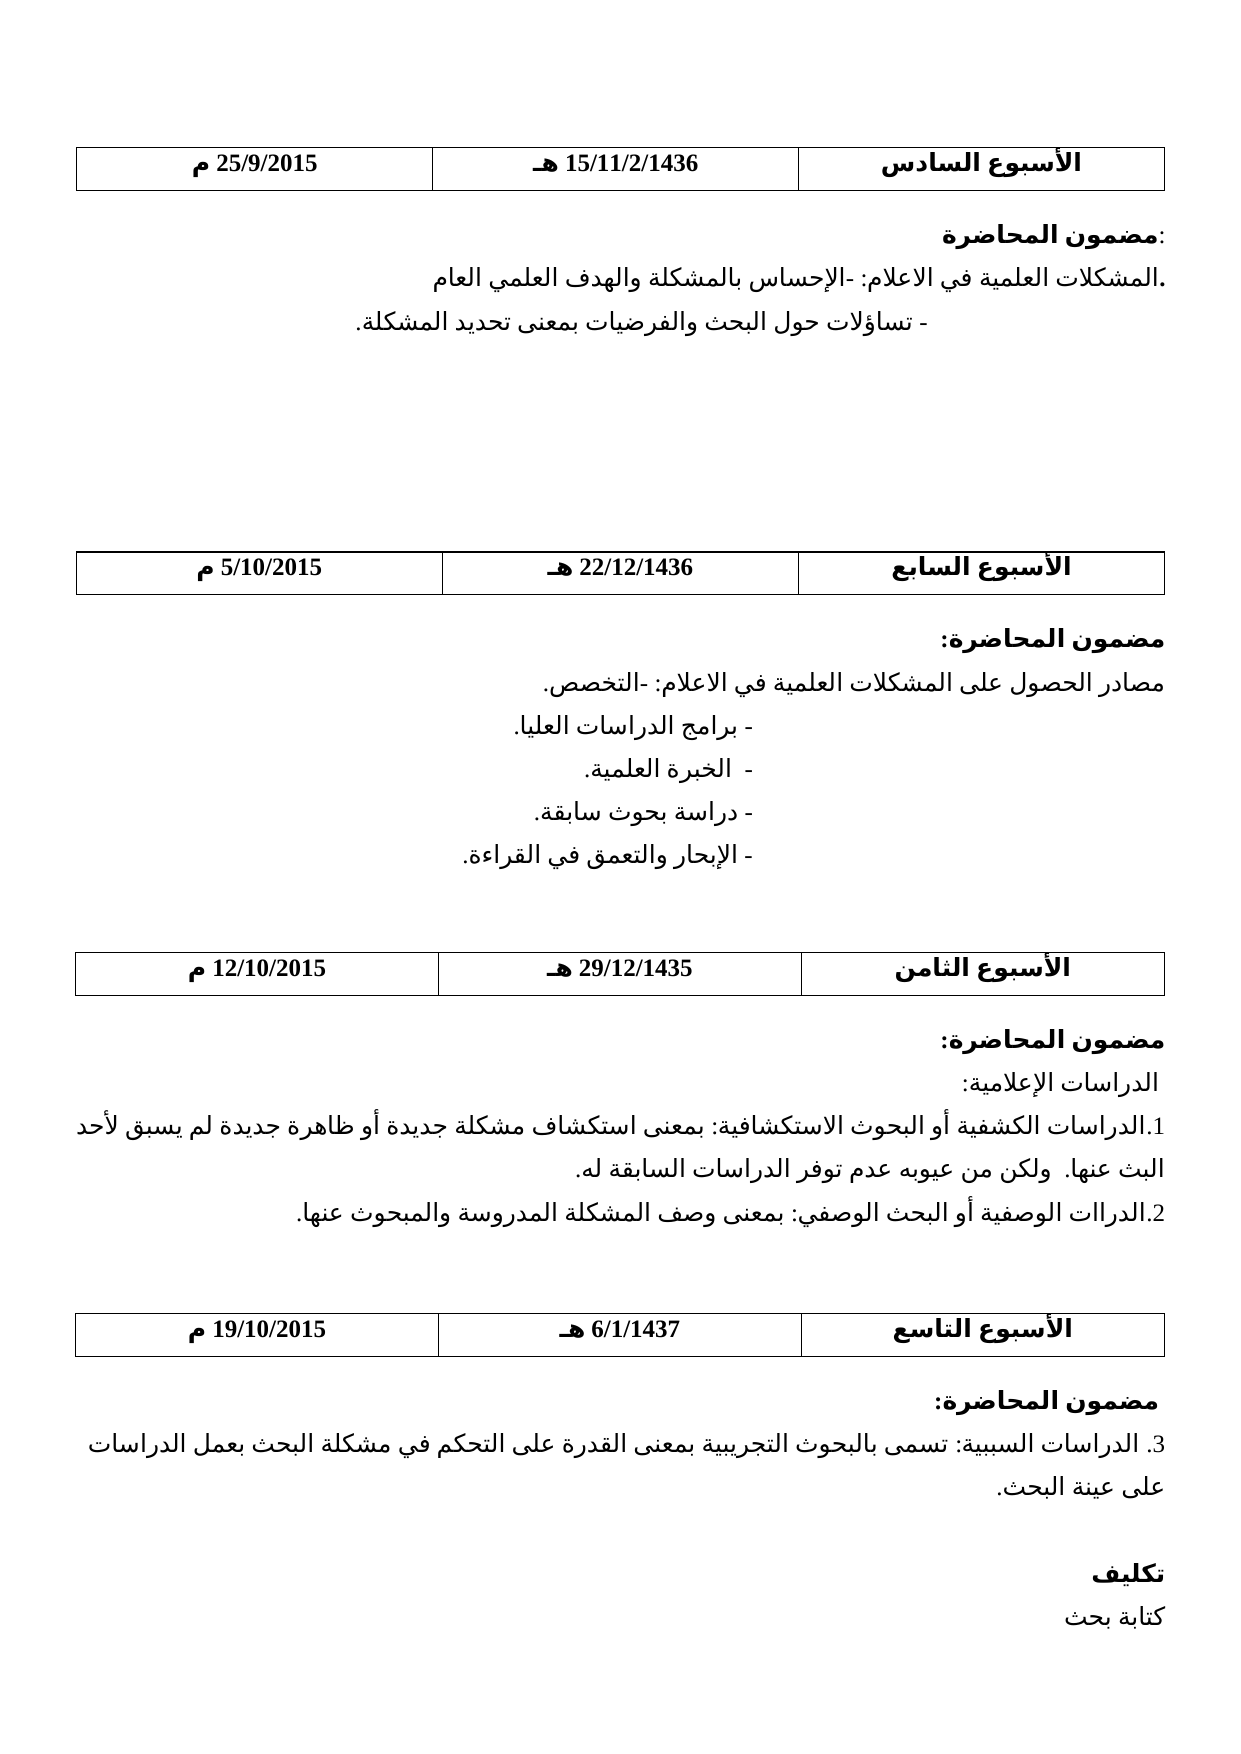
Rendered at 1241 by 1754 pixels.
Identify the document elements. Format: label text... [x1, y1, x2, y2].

text تكليف [75, 1559, 1165, 1587]
table_header 29/12/1435 هـ [439, 953, 801, 995]
text - دراسة بحوث سابقة. [75, 797, 959, 826]
table_header الأسبوع الثامن [802, 953, 1164, 995]
text - برامج الدراسات العليا. [75, 711, 978, 739]
text 3. الدراسات السببية: تسمى بالبحوث التجريبية بمعنى القدرة على التحكم في مشكلة البحث بعمل الدراسات على عينة البحث. [75, 1429, 1165, 1501]
table_header 5/10/2015 م [77, 553, 442, 594]
text المشكلات العلمية في الاعلام: -الإحساس بالمشكلة والهدف العلمي العام. [262, 263, 1165, 292]
text مضمون المحاضرة: [75, 1025, 1165, 1054]
table_header 25/9/2015 م [77, 148, 432, 190]
text مصادر الحصول على المشكلات العلمية في الاعلام: -التخصص. [75, 668, 1165, 696]
text - تساؤلات حول البحث والفرضيات بمعنى تحديد المشكلة. [75, 307, 978, 335]
text - الإبحار والتعمق في القراءة. [75, 840, 996, 869]
table_header الأسبوع التاسع [802, 1314, 1164, 1356]
text 1.الدراسات الكشفية أو البحوث الاستكشافية: بمعنى استكشاف مشكلة جديدة أو ظاهرة جديدة لم يسبق لأحد البث عنها. ولكن من عيوبه عدم توفر الدراسات السابقة له. [75, 1111, 1165, 1183]
text مضمون المحاضرة: [75, 1386, 1165, 1415]
table_header 19/10/2015 م [76, 1314, 438, 1356]
text كتابة بحث [75, 1602, 1165, 1631]
text - الخبرة العلمية. [75, 754, 959, 783]
text 2.الدراات الوصفية أو البحث الوصفي: بمعنى وصف المشكلة المدروسة والمبحوث عنها. [75, 1198, 1165, 1226]
table_header الأسبوع السابع [799, 553, 1164, 594]
table_header 15/11/2/1436 هـ [433, 148, 798, 190]
table_header 22/12/1436 هـ [443, 553, 798, 594]
text مضمون المحاضرة: [75, 624, 1165, 653]
table_header 6/1/1437 هـ [439, 1314, 801, 1356]
table_header 12/10/2015 م [76, 953, 438, 995]
text مضمون المحاضرة: [262, 220, 1165, 249]
text الدراسات الإعلامية: [75, 1068, 1165, 1097]
table_header الأسبوع السادس [799, 148, 1164, 190]
